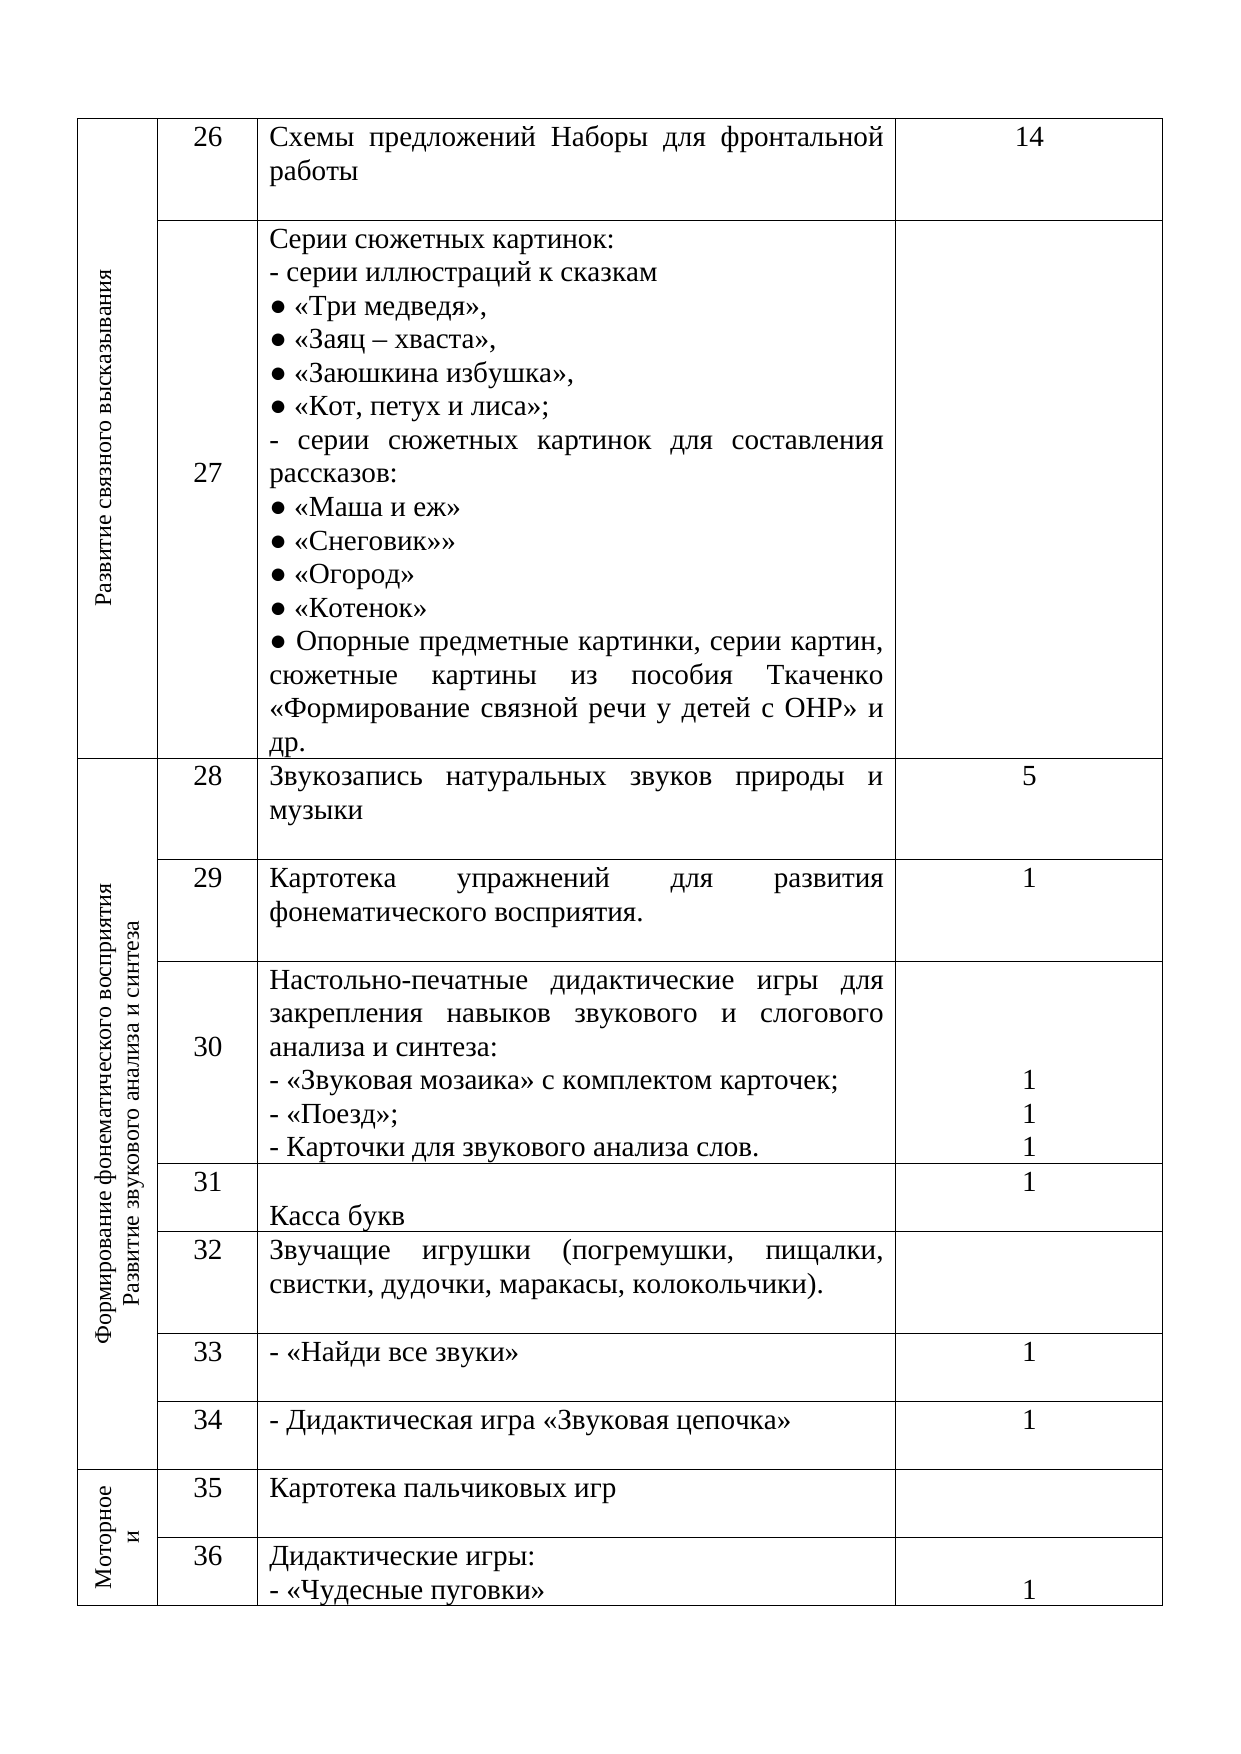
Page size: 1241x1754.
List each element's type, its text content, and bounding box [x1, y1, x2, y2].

table_cell 27 [158, 221, 257, 757]
table_cell Настольно-печатные дидактические игры для закрепления навыков звукового и слогового анализа и синтеза: - «Звуковая мозаика» с комплектом карточек; - «Поезд»; - Карточки для звукового анализа слов. [258, 962, 895, 1163]
table_cell 32 [158, 1232, 257, 1333]
table_cell 28 [158, 759, 257, 859]
table_cell Схемы предложений Наборы для фронтальной работы [258, 119, 895, 220]
table_cell 1 [896, 860, 1162, 961]
table_cell Картотека упражнений для развития фонематического восприятия. [258, 860, 895, 961]
table_cell 26 [158, 119, 257, 220]
table_cell 1 [896, 1164, 1162, 1231]
table_cell Формирование фонематического восприятия Развитие звукового анализа и синтеза [78, 759, 157, 1469]
table_cell Моторное и конструктивное развитие [78, 1470, 157, 1605]
table_cell Серии сюжетных картинок: - серии иллюстраций к сказкам ● «Три медведя», ● «Заяц – хваста», ● «Заюшкина избушка», ● «Кот, петух и лиса»; - серии сюжетных картинок для составления рассказов: ● «Маша и еж» ● «Снеговик»» ● «Огород» ● «Котенок» ● Опорные предметные картинки, серии картин, сюжетные картины из пособия Ткаченко «Формирование связной речи у детей с ОНР» и др. [258, 221, 895, 757]
table_cell 1 [896, 1334, 1162, 1401]
table_cell Касса букв [258, 1164, 895, 1231]
table_cell 5 [896, 759, 1162, 859]
table_cell 30 [158, 962, 257, 1163]
table_cell [896, 1232, 1162, 1333]
table_cell 29 [158, 860, 257, 961]
table_cell - «Найди все звуки» [258, 1334, 895, 1401]
table_cell Звучащие игрушки (погремушки, пищалки, свистки, дудочки, маракасы, колокольчики). [258, 1232, 895, 1333]
table_cell 36 [158, 1538, 257, 1605]
table_cell 33 [158, 1334, 257, 1401]
table_cell 14 [896, 119, 1162, 220]
table_cell Картотека пальчиковых игр [258, 1470, 895, 1537]
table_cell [258, 1538, 895, 1605]
table_cell [896, 1470, 1162, 1537]
table_cell 34 [158, 1402, 257, 1469]
table_cell 1 1 1 [896, 962, 1162, 1163]
table_cell 1 [896, 1402, 1162, 1469]
table_cell 31 [158, 1164, 257, 1231]
table_cell [896, 221, 1162, 757]
table_cell Развитие связного высказывания [78, 119, 157, 757]
table_cell 1 1 [896, 1538, 1162, 1605]
table_cell - Дидактическая игра «Звуковая цепочка» [258, 1402, 895, 1469]
table_cell 35 [158, 1470, 257, 1537]
table_cell Звукозапись натуральных звуков природы и музыки [258, 759, 895, 859]
